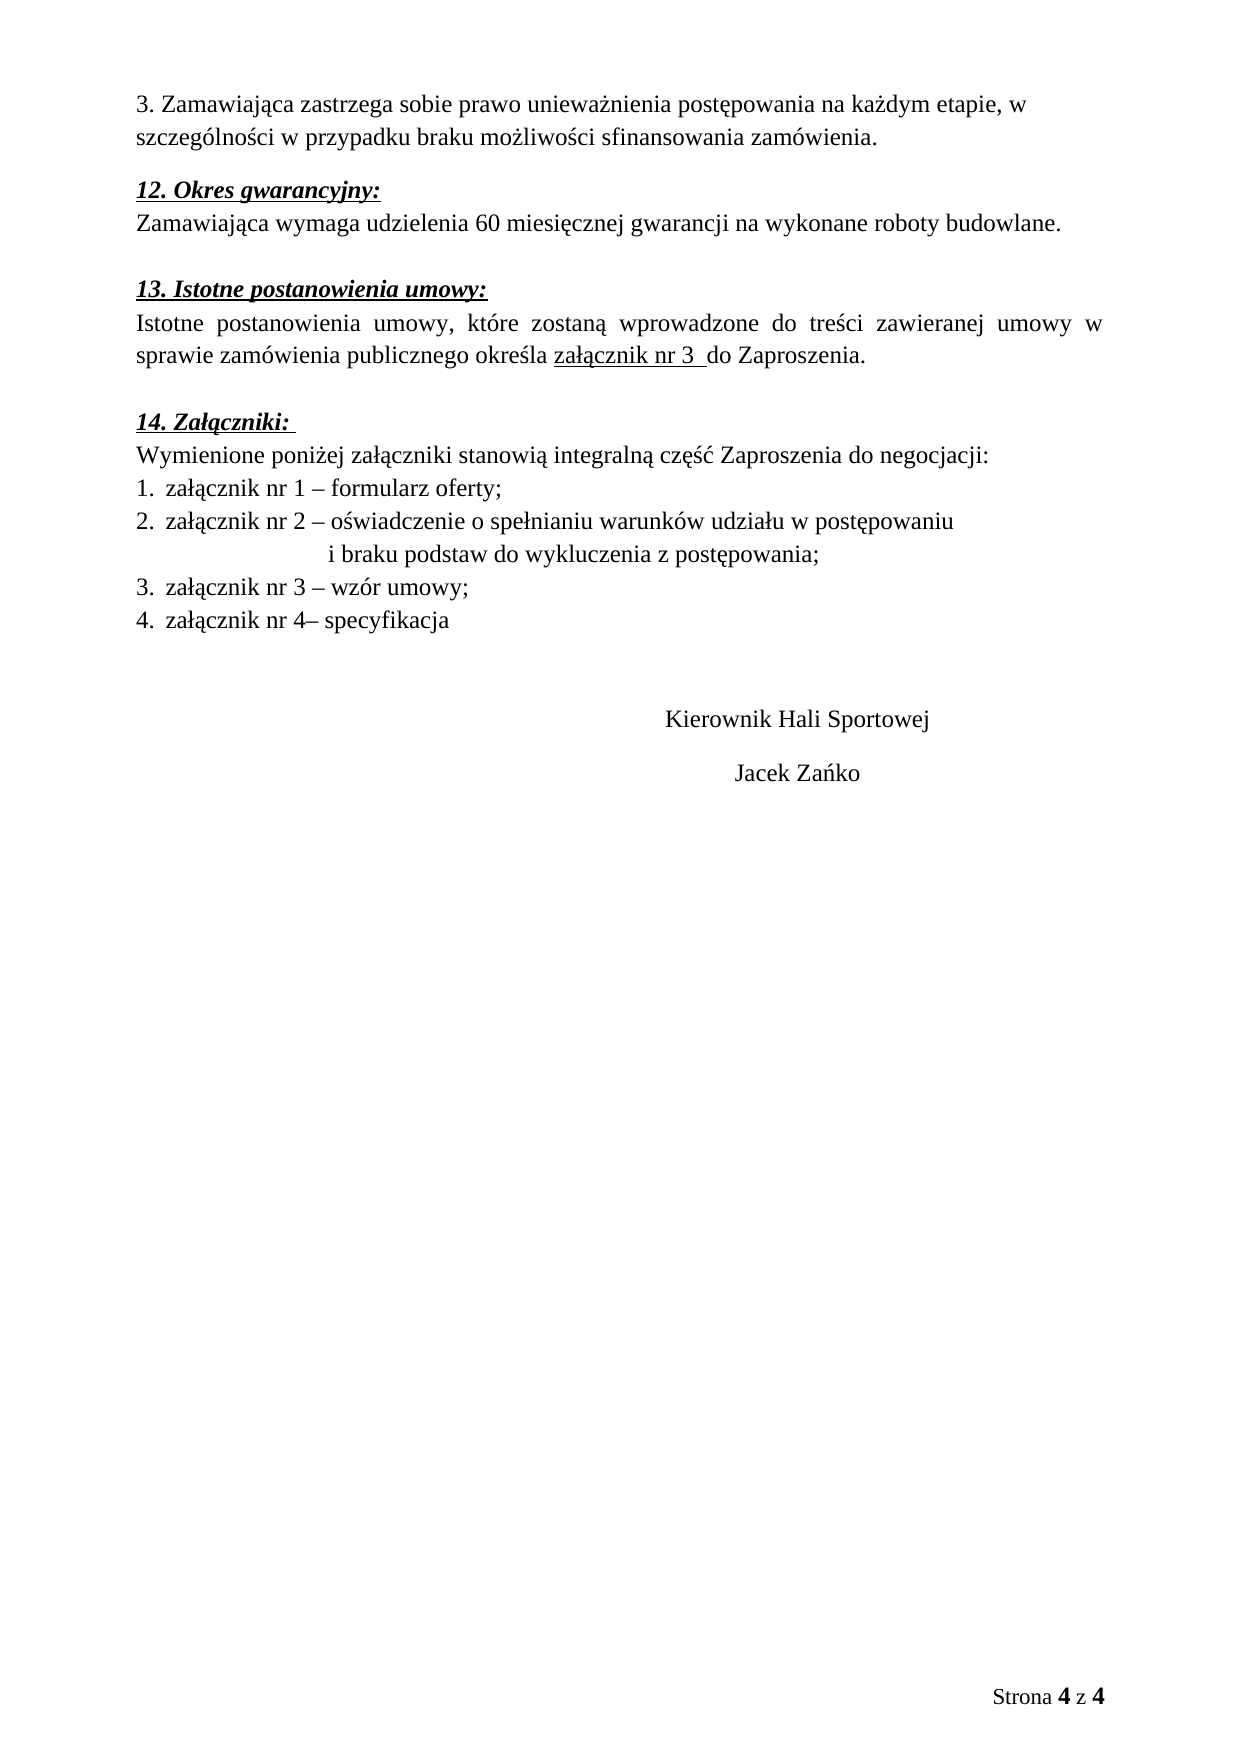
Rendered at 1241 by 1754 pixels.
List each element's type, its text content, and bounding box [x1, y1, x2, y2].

text 14. Załączniki: [136, 407, 1104, 435]
text Wymienione poniżej załączniki stanowią integralną część Zaproszenia do negocjacji: [136, 440, 1104, 468]
list załącznik nr 1 – formularz oferty; [136, 473, 1104, 501]
text Istotne postanowienia umowy, które zostaną wprowadzone do treści zawieranej umowy w sprawie zamówienia publicznego określa załącznik nr 3 do Zaproszenia. [136, 308, 1104, 369]
text Kierownik Hali Sportowej [490, 704, 1104, 733]
text 12. Okres gwarancyjny: [136, 176, 1104, 204]
text i braku podstaw do wykluczenia z postępowania; [165, 539, 1104, 567]
list załącznik nr 4– specyfikacja [136, 605, 1104, 633]
list załącznik nr 3 – wzór umowy; [136, 572, 1104, 601]
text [136, 89, 1104, 150]
text Jacek Zańko [490, 758, 1104, 786]
text Zamawiająca wymaga udzielenia 60 miesięcznej gwarancji na wykonane roboty budowlane. [136, 208, 1104, 237]
list załącznik nr 2 – oświadczenie o spełnianiu warunków udziału w postępowaniu [136, 506, 1104, 534]
text 13. Istotne postanowienia umowy: [136, 274, 1104, 303]
